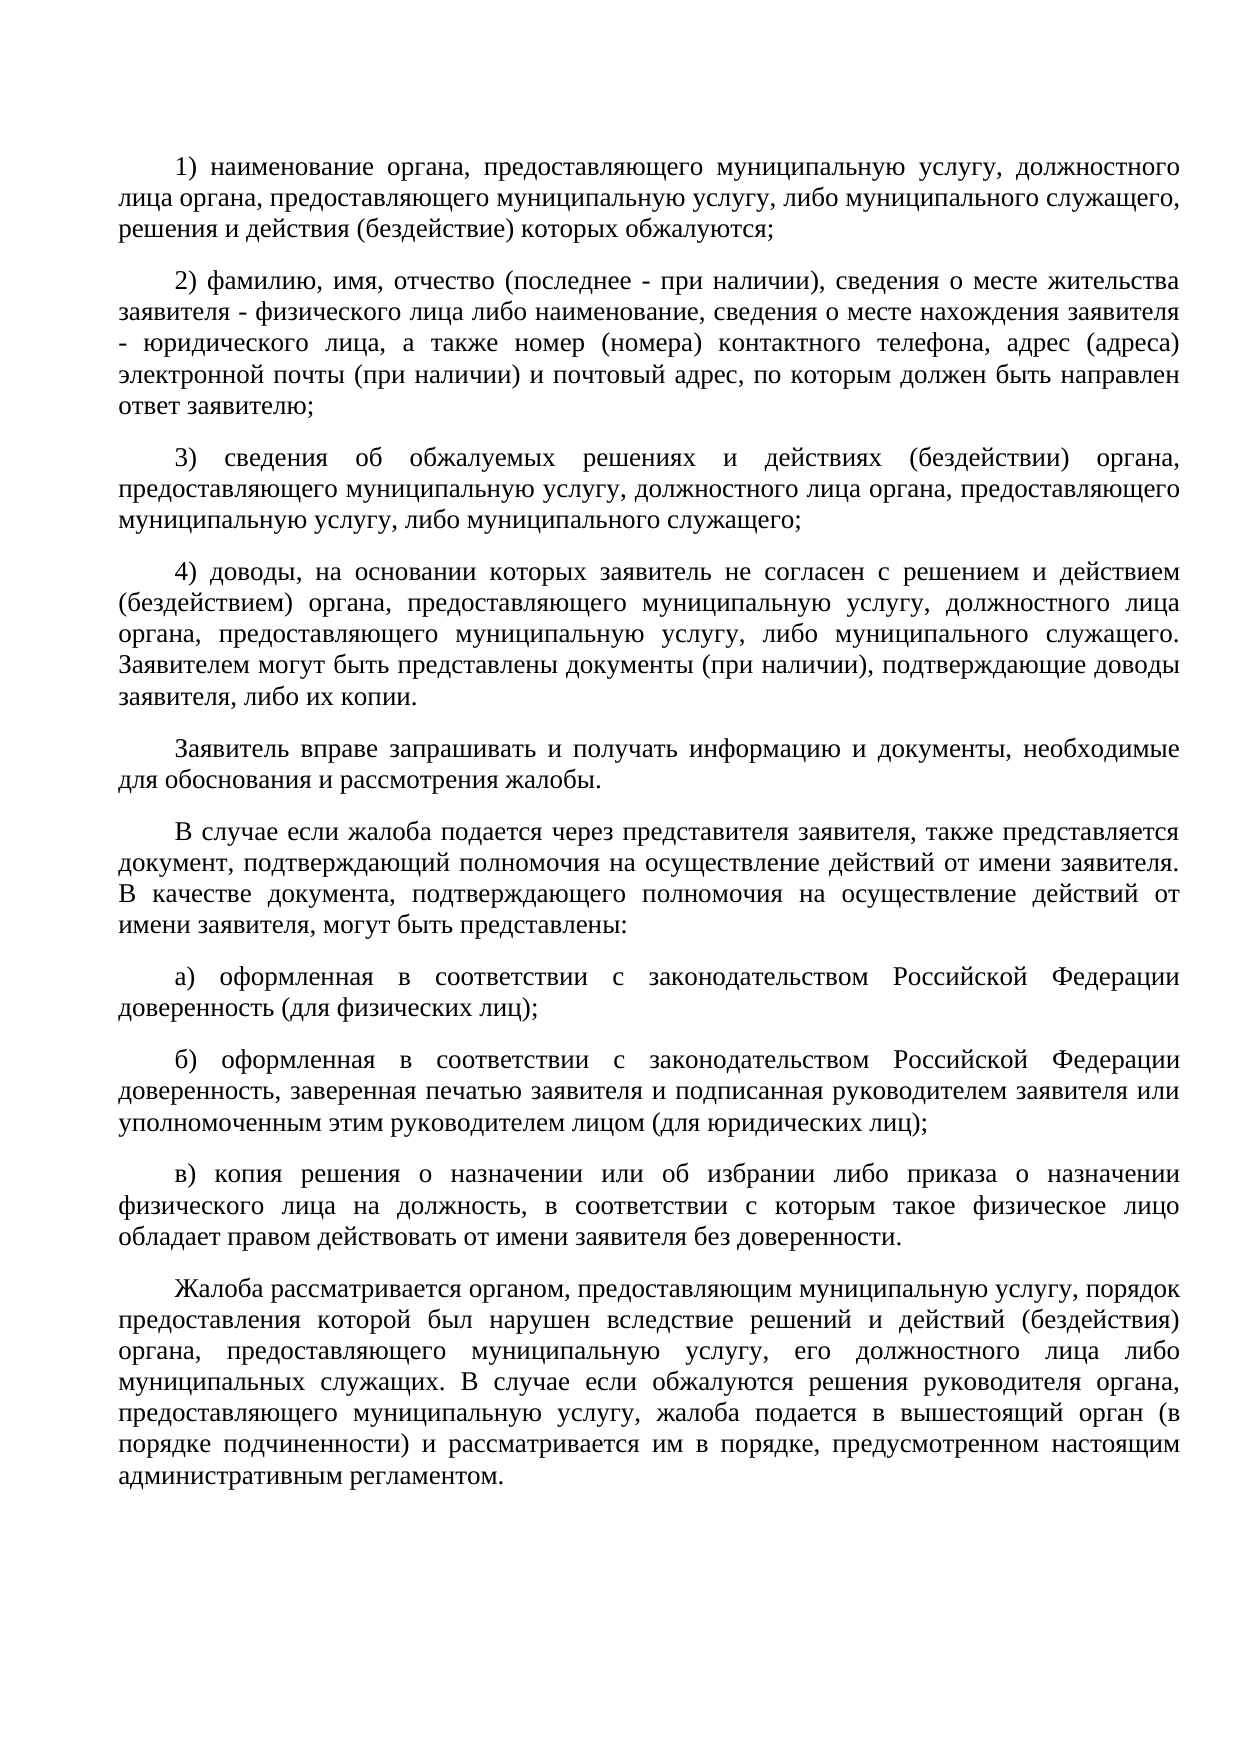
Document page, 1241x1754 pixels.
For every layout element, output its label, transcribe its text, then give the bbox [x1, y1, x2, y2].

text в) копия решения о назначении или об избрании либо приказа о назначении физического лица на должность, в соответствии с которым такое физическое лицо обладает правом действовать от имени заявителя без доверенности. [118, 1158, 1181, 1251]
text б) оформленная в соответствии с законодательством Российской Федерации доверенность, заверенная печатью заявителя и подписанная руководителем заявителя или уполномоченным этим руководителем лицом (для юридических лиц); [118, 1043, 1181, 1137]
text 3) сведения об обжалуемых решениях и действиях (бездействии) органа, предоставляющего муниципальную услугу, должностного лица органа, предоставляющего муниципальную услугу, либо муниципального служащего; [118, 441, 1181, 534]
text 4) доводы, на основании которых заявитель не согласен с решением и действием (бездействием) органа, предоставляющего муниципальную услугу, должностного лица органа, предоставляющего муниципальную услугу, либо муниципального служащего. Заявителем могут быть представлены документы (при наличии), подтверждающие доводы заявителя, либо их копии. [118, 555, 1181, 711]
text В случае если жалоба подается через представителя заявителя, также представляется документ, подтверждающий полномочия на осуществление действий от имени заявителя. В качестве документа, подтверждающего полномочия на осуществление действий от имени заявителя, могут быть представлены: [118, 815, 1181, 939]
text 2) фамилию, имя, отчество (последнее - при наличии), сведения о месте жительства заявителя - физического лица либо наименование, сведения о месте нахождения заявителя - юридического лица, а также номер (номера) контактного телефона, адрес (адреса) электронной почты (при наличии) и почтовый адрес, по которым должен быть направлен ответ заявителю; [118, 264, 1181, 420]
text а) оформленная в соответствии с законодательством Российской Федерации доверенность (для физических лиц); [118, 960, 1181, 1022]
text 1) наименование органа, предоставляющего муниципальную услугу, должностного лица органа, предоставляющего муниципальную услугу, либо муниципального служащего, решения и действия (бездействие) которых обжалуются; [118, 150, 1181, 243]
text Жалоба рассматривается органом, предоставляющим муниципальную услугу, порядок предоставления которой был нарушен вследствие решений и действий (бездействия) органа, предоставляющего муниципальную услугу, его должностного лица либо муниципальных служащих. В случае если обжалуются решения руководителя органа, предоставляющего муниципальную услугу, жалоба подается в вышестоящий орган (в порядке подчиненности) и рассматривается им в порядке, предусмотренном настоящим административным регламентом. [118, 1272, 1181, 1490]
text Заявитель вправе запрашивать и получать информацию и документы, необходимые для обоснования и рассмотрения жалобы. [118, 732, 1181, 794]
